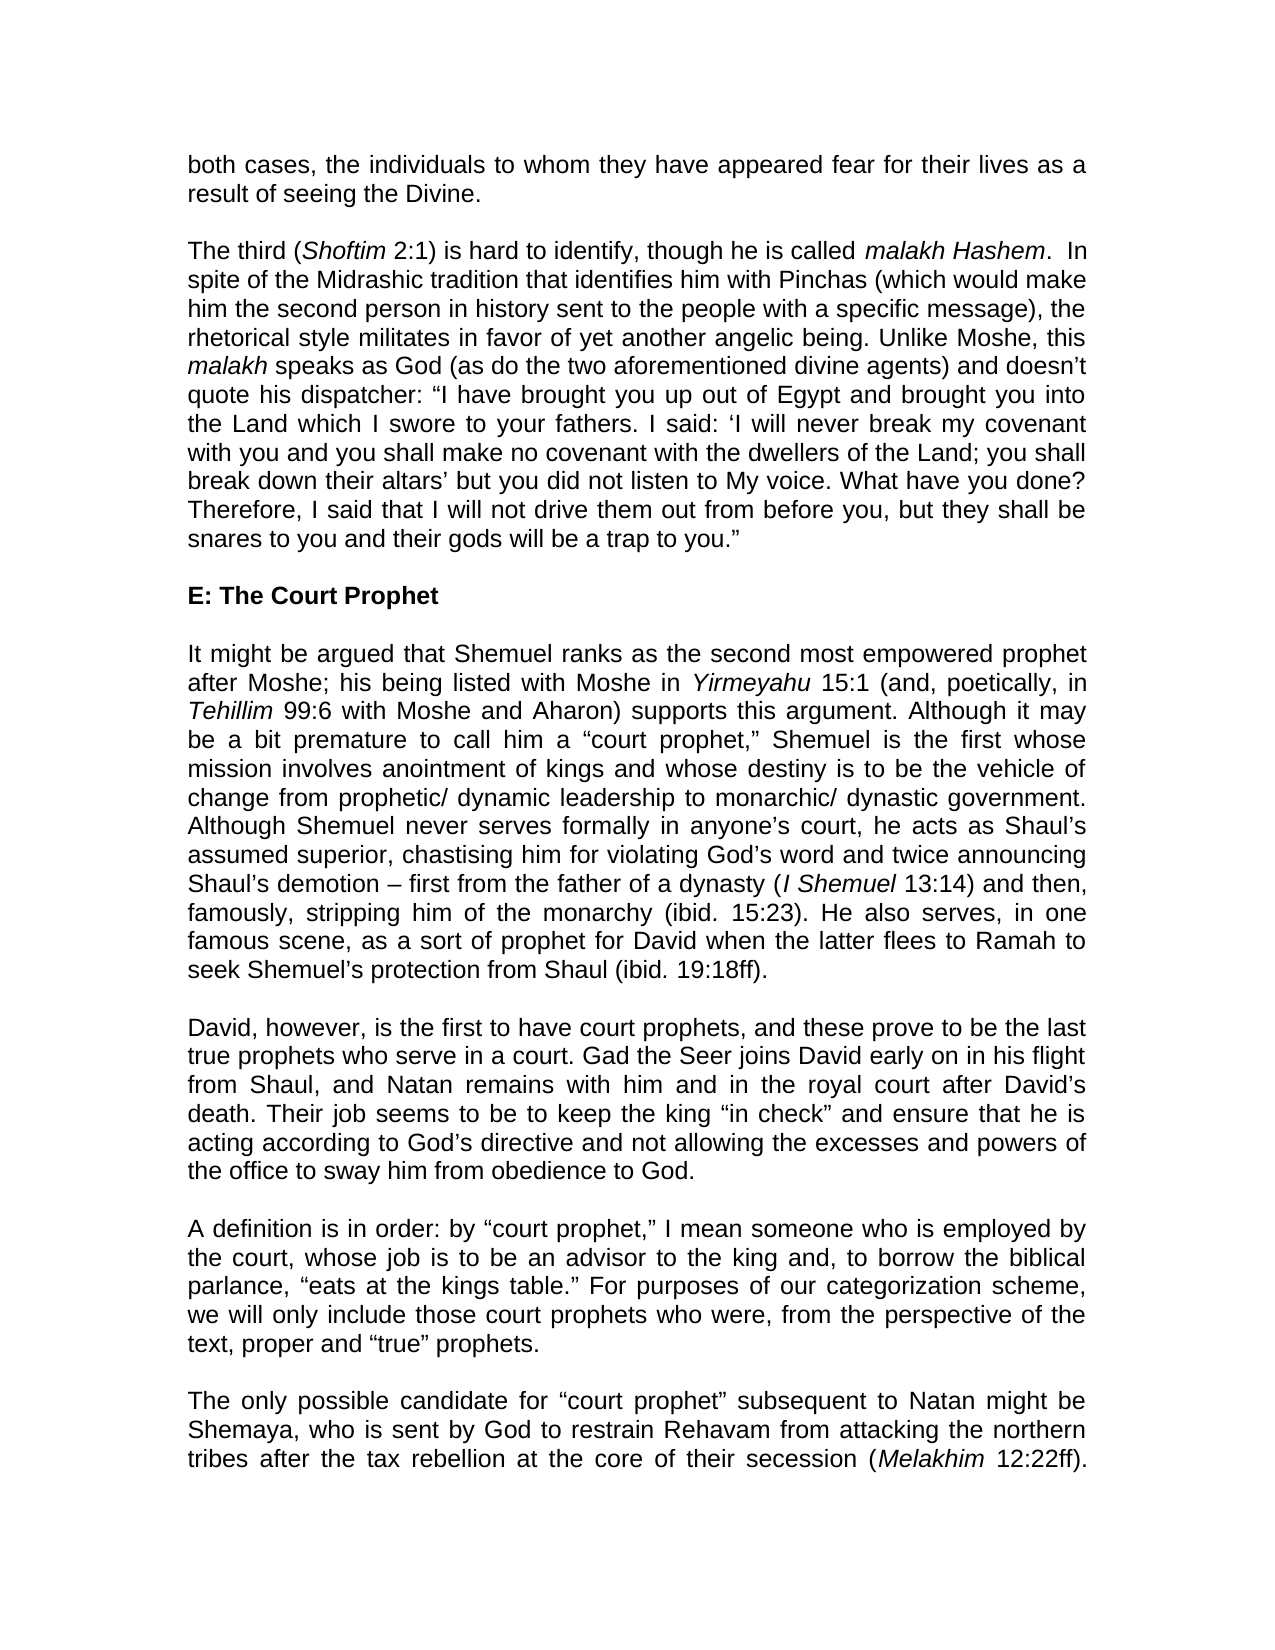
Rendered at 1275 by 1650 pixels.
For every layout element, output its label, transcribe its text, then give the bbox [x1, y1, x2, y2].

text E: The Court Prophet [187, 581, 1088, 610]
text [187, 1386, 1088, 1472]
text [187, 150, 1088, 207]
text David, however, is the first to have court prophets, and these prove to be the last true prophets who serve in a court. Gad the Seer joins David early on in his flight from Shaul, and Natan remains with him and in the royal court after David’s death. Their job seems to be to keep the king “in check” and ensure that he is acting according to God’s directive and not allowing the excesses and powers of the office to sway him from obedience to God. [187, 1012, 1088, 1185]
text The third (Shoftim 2:1) is hard to identify, though he is called malakh Hashem. In spite of the Midrashic tradition that identifies him with Pinchas (which would make him the second person in history sent to the people with a specific message), the rhetorical style militates in favor of yet another angelic being. Unlike Moshe, this malakh speaks as God (as do the two aforementioned divine agents) and doesn’t quote his dispatcher: “I have brought you up out of Egypt and brought you into the Land which I swore to your fathers. I said: ‘I will never break my covenant with you and you shall make no covenant with the dwellers of the Land; you shall break down their altars’ but you did not listen to My voice. What have you done? Therefore, I said that I will not drive them out from before you, but they shall be snares to you and their gods will be a trap to you.” [187, 236, 1088, 552]
text A definition is in order: by “court prophet,” I mean someone who is employed by the court, whose job is to be an advisor to the king and, to borrow the biblical parlance, “eats at the kings table.” For purposes of our categorization scheme, we will only include those court prophets who were, from the perspective of the text, proper and “true” prophets. [187, 1214, 1088, 1357]
text It might be argued that Shemuel ranks as the second most empowered prophet after Moshe; his being listed with Moshe in Yirmeyahu 15:1 (and, poetically, in Tehillim 99:6 with Moshe and Aharon) supports this argument. Although it may be a bit premature to call him a “court prophet,” Shemuel is the first whose mission involves anointment of kings and whose destiny is to be the vehicle of change from prophetic/ dynamic leadership to monarchic/ dynastic government. Although Shemuel never serves formally in anyone’s court, he acts as Shaul’s assumed superior, chastising him for violating God’s word and twice announcing Shaul’s demotion – first from the father of a dynasty (I Shemuel 13:14) and then, famously, stripping him of the monarchy (ibid. 15:23). He also serves, in one famous scene, as a sort of prophet for David when the latter flees to Ramah to seek Shemuel’s protection from Shaul (ibid. 19:18ff). [187, 639, 1088, 984]
